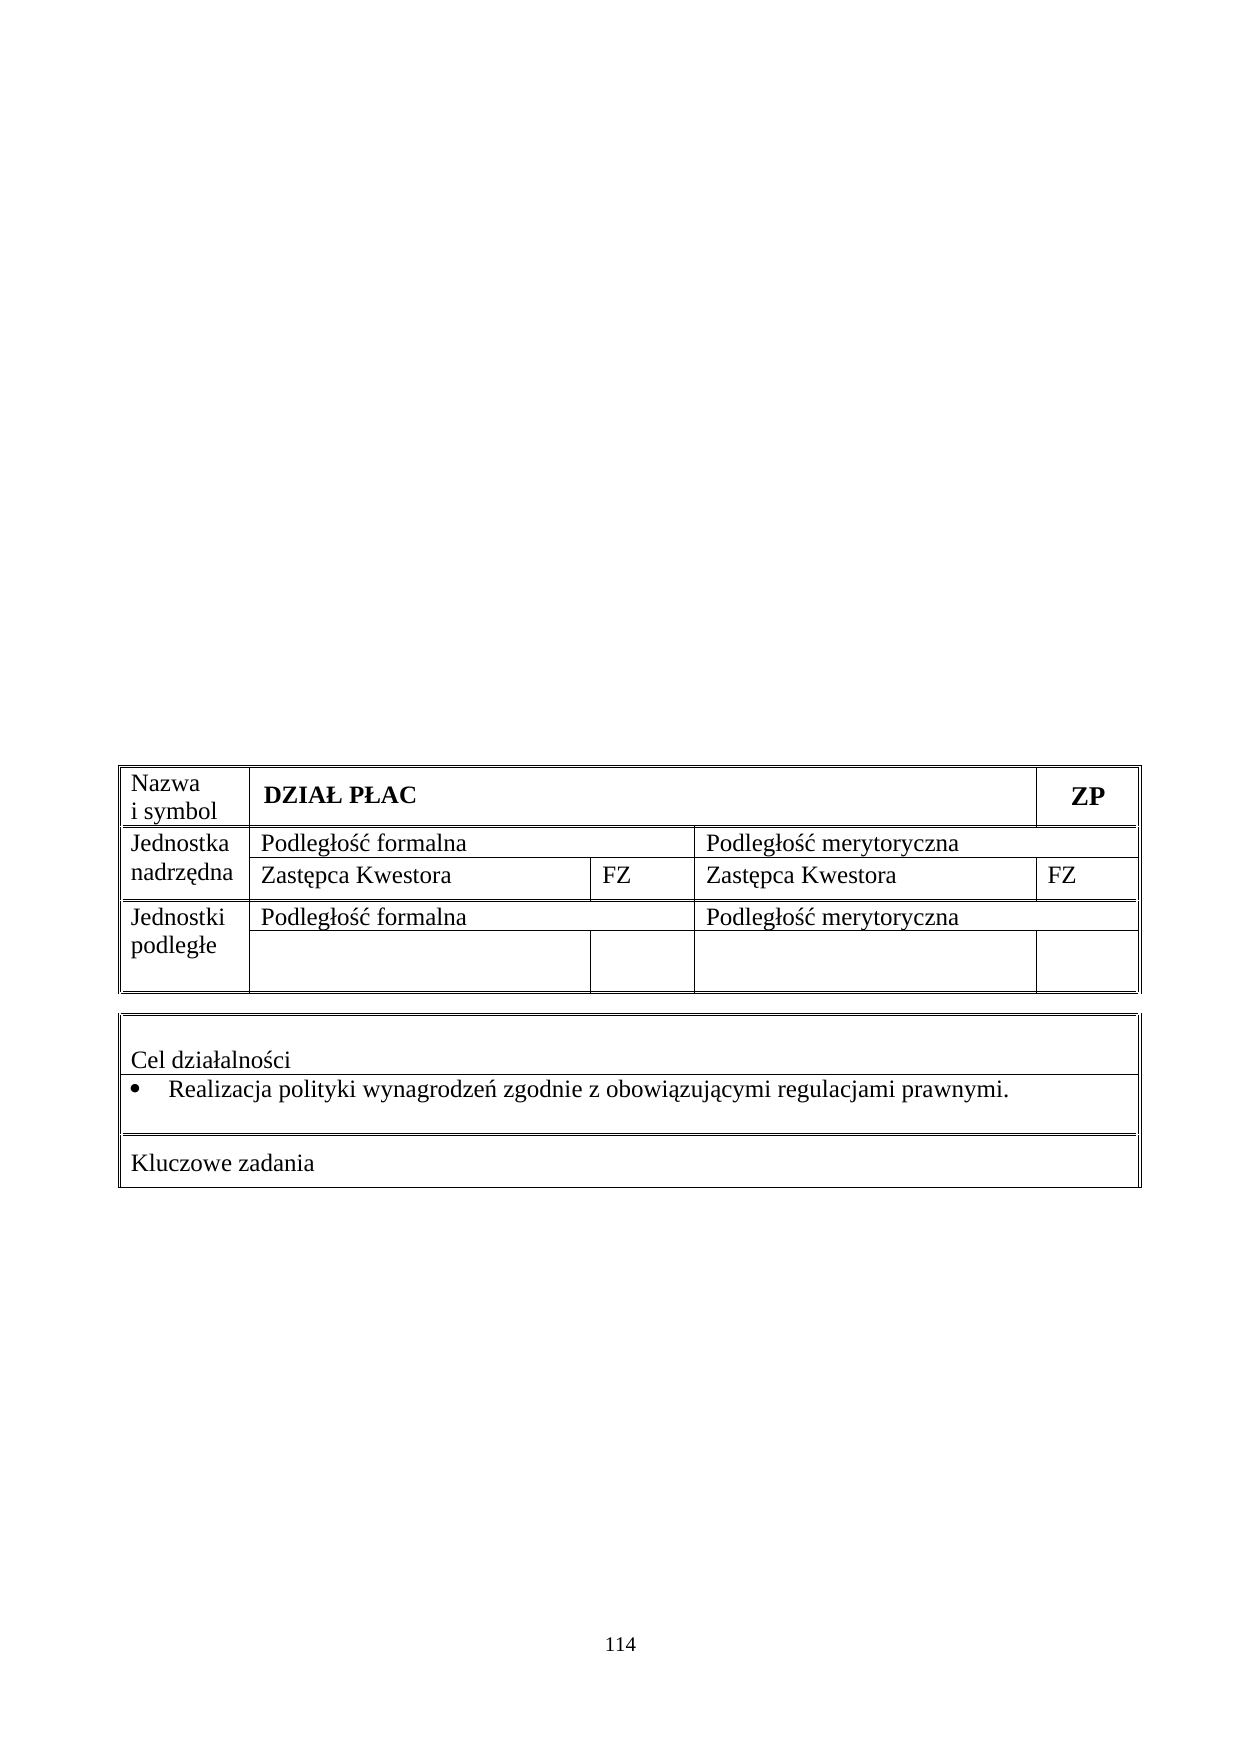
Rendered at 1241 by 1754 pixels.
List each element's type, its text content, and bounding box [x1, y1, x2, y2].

table_header Nazwa i symbol [121, 768, 249, 825]
table_cell [119, 991, 1140, 1013]
table_cell [695, 931, 1036, 991]
table_cell [250, 931, 590, 991]
table_cell FZ [1037, 858, 1138, 898]
table_cell Podległość formalna [250, 828, 694, 857]
table_cell Podległość merytoryczna [695, 825, 1140, 857]
table_cell Kluczowe zadania [119, 1133, 1140, 1187]
table_cell Cel działalności [119, 1013, 1140, 1073]
table_cell Jednostki podległe [121, 899, 249, 991]
table_cell [591, 931, 694, 991]
table_cell FZ [591, 858, 694, 898]
table_header ZP [1037, 768, 1138, 825]
table_cell Zastępca Kwestora [695, 858, 1036, 898]
table_cell Jednostka nadrzędna [119, 825, 249, 898]
table_cell [1037, 931, 1138, 991]
table_cell Realizacja polityki wynagrodzeń zgodnie z obowiązującymi regulacjami prawnymi. [121, 1075, 1138, 1133]
table_cell Podległość merytoryczna [695, 899, 1138, 930]
table_cell Podległość formalna [250, 902, 694, 930]
table_cell Zastępca Kwestora [250, 858, 590, 898]
table_header DZIAŁ PŁAC [250, 768, 1036, 825]
